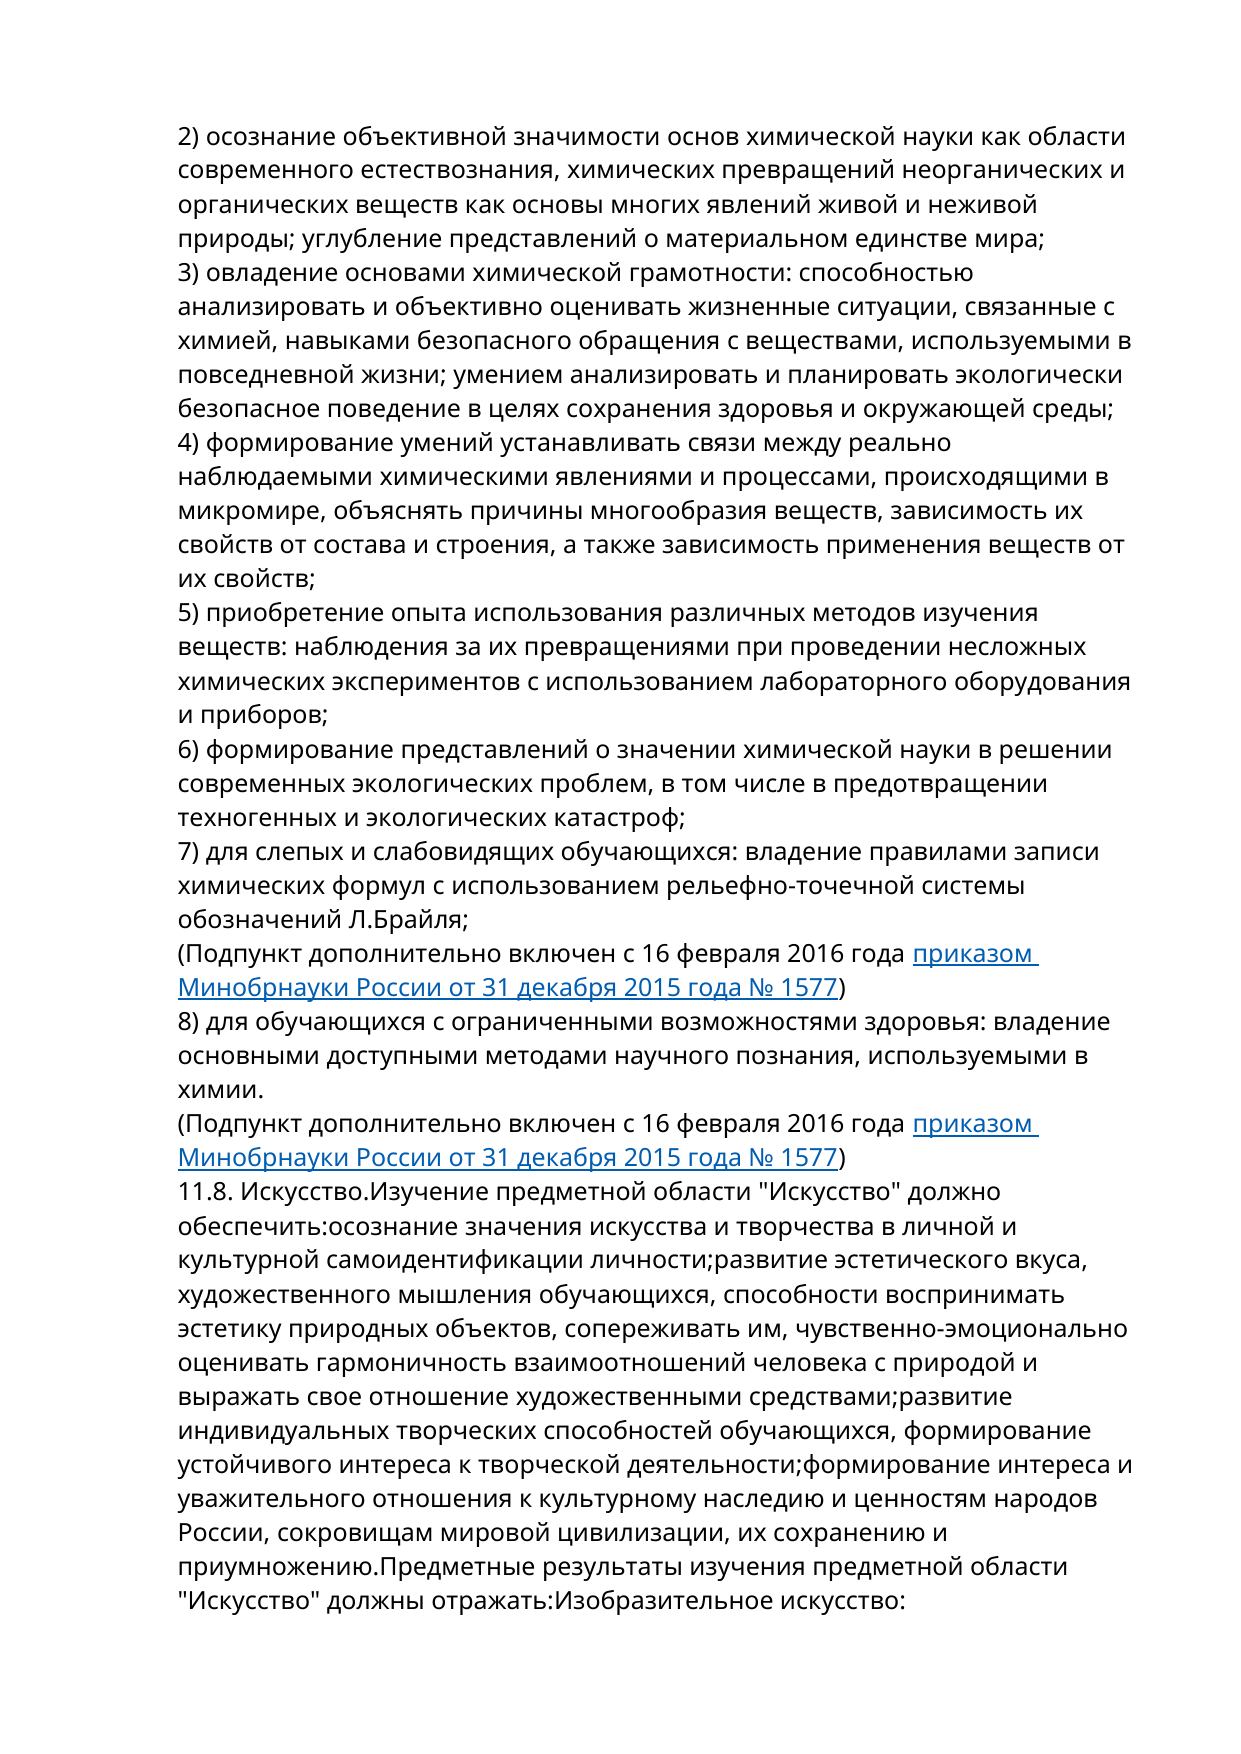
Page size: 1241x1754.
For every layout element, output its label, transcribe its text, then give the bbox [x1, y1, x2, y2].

text 7) для слепых и слабовидящих обучающихся: владение правилами записи химических формул с использованием рельефно-точечной системы обозначений Л.Брайля; (Подпункт дополнительно включен с 16 февраля 2016 года приказом Минобрнауки России от 31 декабря 2015 года № 1577) [177, 833, 1152, 1004]
text 2) осознание объективной значимости основ химической науки как области современного естествознания, химических превращений неорганических и органических веществ как основы многих явлений живой и неживой природы; углубление представлений о материальном единстве мира; [177, 118, 1152, 254]
text 6) формирование представлений о значении химической науки в решении современных экологических проблем, в том числе в предотвращении техногенных и экологических катастроф; [177, 731, 1152, 833]
text 3) овладение основами химической грамотности: способностью анализировать и объективно оценивать жизненные ситуации, связанные с химией, навыками безопасного обращения с веществами, используемыми в повседневной жизни; умением анализировать и планировать экологически безопасное поведение в целях сохранения здоровья и окружающей среды; [177, 254, 1152, 425]
text 4) формирование умений устанавливать связи между реально наблюдаемыми химическими явлениями и процессами, происходящими в микромире, объяснять причины многообразия веществ, зависимость их свойств от состава и строения, а также зависимость применения веществ от их свойств; [177, 425, 1152, 595]
text 11.8. Искусство.Изучение предметной области "Искусство" должно обеспечить:осознание значения искусства и творчества в личной и культурной самоидентификации личности;развитие эстетического вкуса, художественного мышления обучающихся, способности воспринимать эстетику природных объектов, сопереживать им, чувственно-эмоционально оценивать гармоничность взаимоотношений человека с природой и выражать свое отношение художественными средствами;развитие индивидуальных творческих способностей обучающихся, формирование устойчивого интереса к творческой деятельности;формирование интереса и уважительного отношения к культурному наследию и ценностям народов России, сокровищам мировой цивилизации, их сохранению и приумножению.Предметные результаты изучения предметной области "Искусство" должны отражать:Изобразительное искусство: [177, 1174, 1152, 1617]
text 8) для обучающихся с ограниченными возможностями здоровья: владение основными доступными методами научного познания, используемыми в химии. (Подпункт дополнительно включен с 16 февраля 2016 года приказом Минобрнауки России от 31 декабря 2015 года № 1577) [177, 1004, 1152, 1174]
text 5) приобретение опыта использования различных методов изучения веществ: наблюдения за их превращениями при проведении несложных химических экспериментов с использованием лабораторного оборудования и приборов; [177, 595, 1152, 731]
